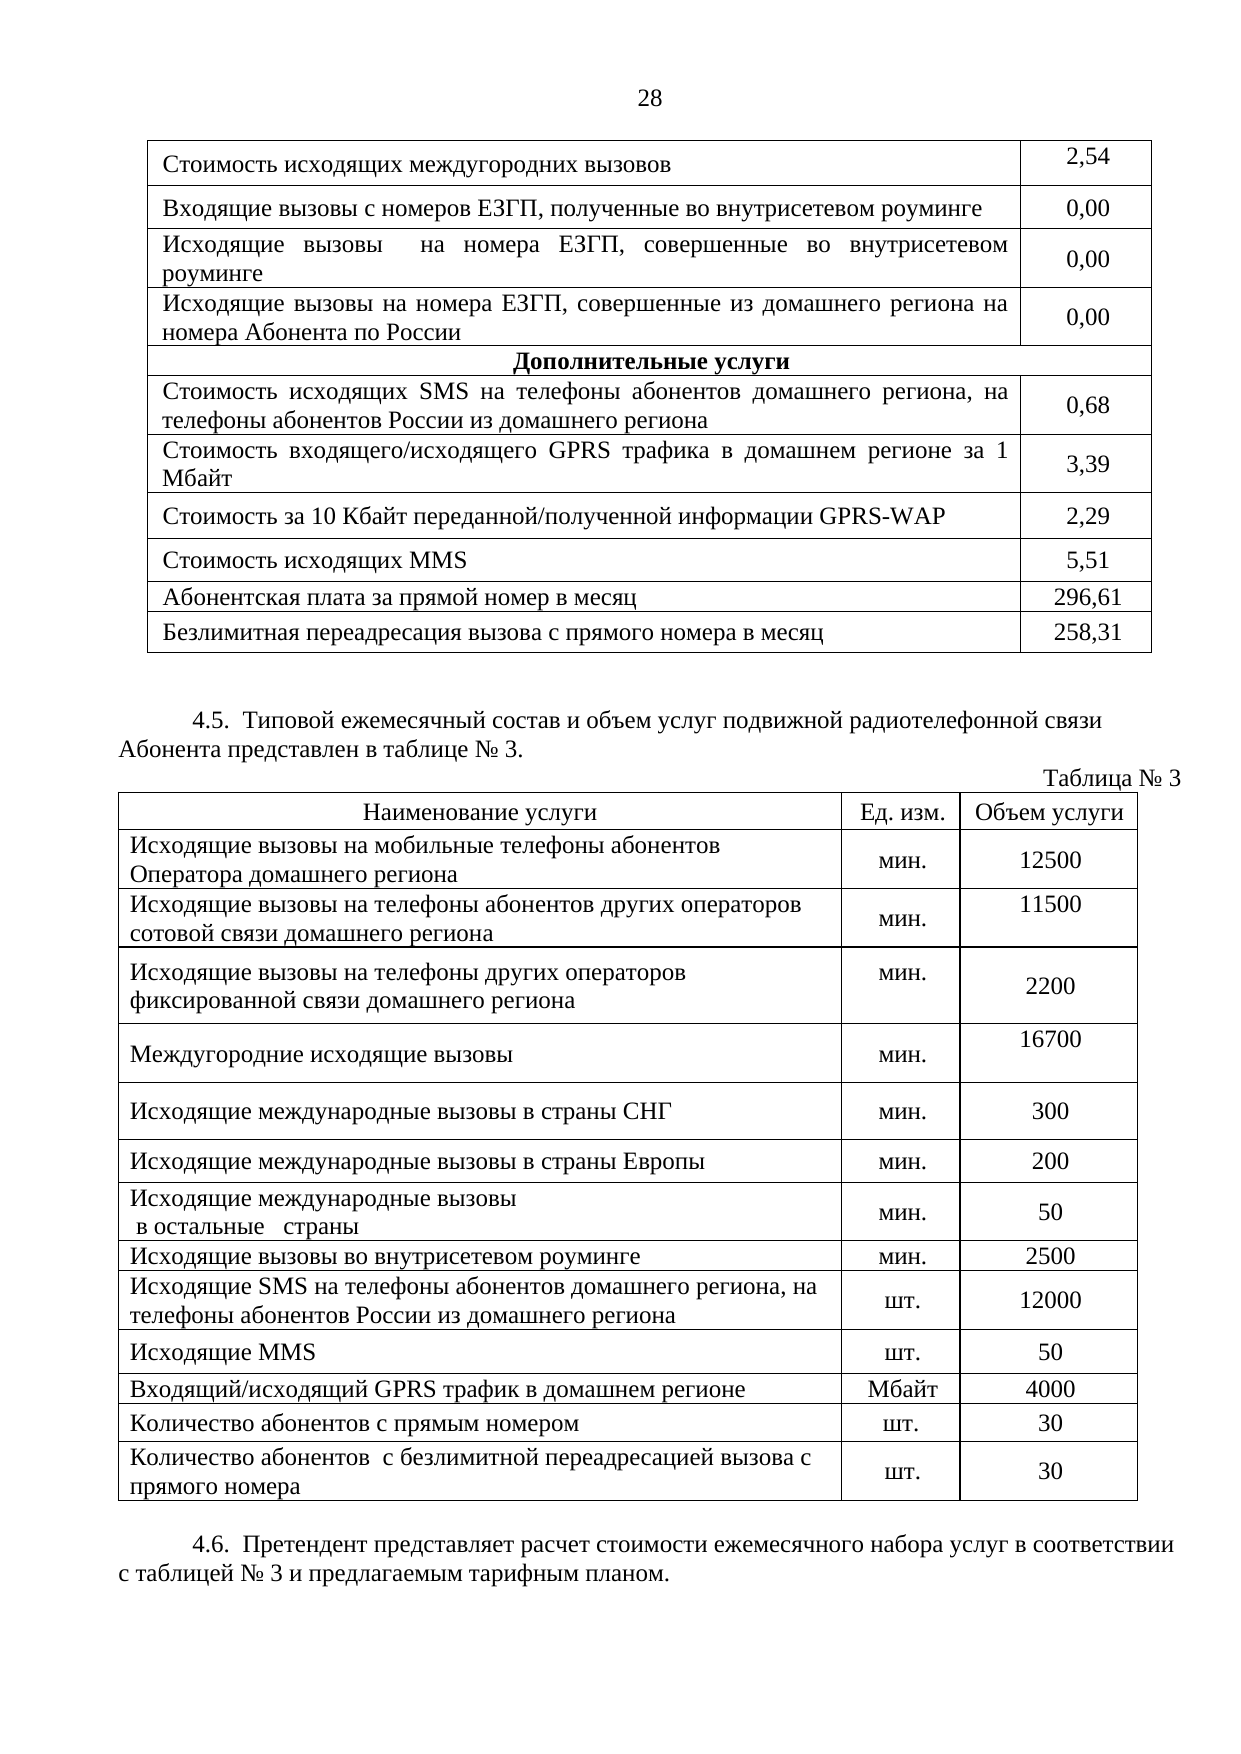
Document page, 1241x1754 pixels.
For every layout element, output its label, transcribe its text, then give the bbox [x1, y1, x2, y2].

table_cell Исходящие вызовы на номера ЕЗГП, совершенные во внутрисетевом роуминге [148, 229, 1020, 287]
table_cell мин. [842, 1183, 959, 1240]
table_cell Исходящие международные вызовы в страны СНГ [119, 1083, 841, 1139]
table_cell Стоимость исходящих SMS на телефоны абонентов домашнего региона, на телефоны абонентов России из домашнего региона [148, 376, 1020, 434]
table_cell 2,54 [1021, 141, 1151, 185]
table_cell мин. [842, 1241, 959, 1270]
table_header Наименование услуги [119, 793, 841, 829]
table_cell Абонентская плата за прямой номер в месяц [148, 582, 1020, 611]
table_cell 2200 [961, 948, 1137, 1023]
table_cell Междугородние исходящие вызовы [119, 1024, 841, 1082]
table_cell Стоимость исходящих междугородних вызовов [148, 141, 1020, 185]
table_cell 2500 [961, 1241, 1137, 1270]
table_cell Стоимость входящего/исходящего GPRS трафика в домашнем регионе за 1 Мбайт [148, 435, 1020, 492]
table_cell 4000 [961, 1374, 1137, 1402]
table_cell 30 [961, 1404, 1137, 1441]
table_cell Исходящие SMS на телефоны абонентов домашнего региона, на телефоны абонентов России из домашнего региона [119, 1271, 841, 1328]
table_cell Исходящие международные вызовы в страны Европы [119, 1140, 841, 1182]
table_cell Мбайт [842, 1374, 959, 1402]
table_cell шт. [842, 1442, 959, 1499]
table_cell Входящие вызовы с номеров ЕЗГП, полученные во внутрисетевом роуминге [148, 186, 1020, 228]
table_cell мин. [842, 1024, 959, 1082]
table_header Объем услуги [961, 793, 1137, 829]
table_cell Исходящие вызовы на телефоны других операторов фиксированной связи домашнего региона [119, 948, 841, 1023]
table_cell 3,39 [1021, 435, 1151, 492]
table_cell Безлимитная переадресация вызова с прямого номера в месяц [148, 612, 1020, 652]
text Таблица № 3 [118, 763, 1181, 792]
table_cell 12500 [961, 830, 1137, 888]
table_cell Стоимость за 10 Кбайт переданной/полученной информации GPRS-WAP [148, 493, 1020, 538]
table_cell 11500 [961, 889, 1137, 946]
table_cell мин. [842, 948, 959, 1023]
table_cell Исходящие MMS [119, 1330, 841, 1373]
table_cell Количество абонентов с безлимитной переадресацией вызова с прямого номера [119, 1442, 841, 1499]
table_cell 296,61 [1021, 582, 1151, 611]
table_cell 200 [961, 1140, 1137, 1182]
table_cell 12000 [961, 1271, 1137, 1328]
table_cell шт. [842, 1330, 959, 1373]
list Типовой ежемесячный состав и объем услуг подвижной радиотелефонной связи Абонента представлен в таблице № 3. [118, 705, 1181, 763]
table_cell Стоимость исходящих MMS [148, 539, 1020, 581]
list Претендент представляет расчет стоимости ежемесячного набора услуг в соответствии с таблицей № 3 и предлагаемым тарифным планом. [118, 1529, 1181, 1587]
table_cell Исходящие вызовы во внутрисетевом роуминге [119, 1241, 841, 1270]
table_cell шт. [842, 1404, 959, 1441]
table_cell мин. [842, 830, 959, 888]
table_cell 5,51 [1021, 539, 1151, 581]
table_cell 16700 [961, 1024, 1137, 1082]
table_cell 300 [961, 1083, 1137, 1139]
table_cell Исходящие вызовы на мобильные телефоны абонентов Оператора домашнего региона [119, 830, 841, 888]
table_cell Входящий/исходящий GPRS трафик в домашнем регионе [119, 1374, 841, 1402]
table_cell мин. [842, 1140, 959, 1182]
table_cell 50 [961, 1183, 1137, 1240]
table_cell мин. [842, 1083, 959, 1139]
table_cell 50 [961, 1330, 1137, 1373]
table_cell 0,68 [1021, 376, 1151, 434]
table_header Ед. изм. [842, 793, 959, 829]
table_cell Исходящие международные вызовы в остальные страны [119, 1183, 841, 1240]
table_cell 0,00 [1021, 229, 1151, 287]
table_cell шт. [842, 1271, 959, 1328]
table_cell 30 [961, 1442, 1137, 1499]
table_cell Исходящие вызовы на телефоны абонентов других операторов сотовой связи домашнего региона [119, 889, 841, 946]
table_cell мин. [842, 889, 959, 946]
table_cell 258,31 [1021, 612, 1151, 652]
table_cell Количество абонентов с прямым номером [119, 1404, 841, 1441]
table_cell 0,00 [1021, 288, 1151, 345]
table_cell 0,00 [1021, 186, 1151, 228]
table_cell 2,29 [1021, 493, 1151, 538]
table_cell Исходящие вызовы на номера ЕЗГП, совершенные из домашнего региона на номера Абонента по России [148, 288, 1020, 345]
table_cell Дополнительные услуги [148, 346, 1151, 375]
